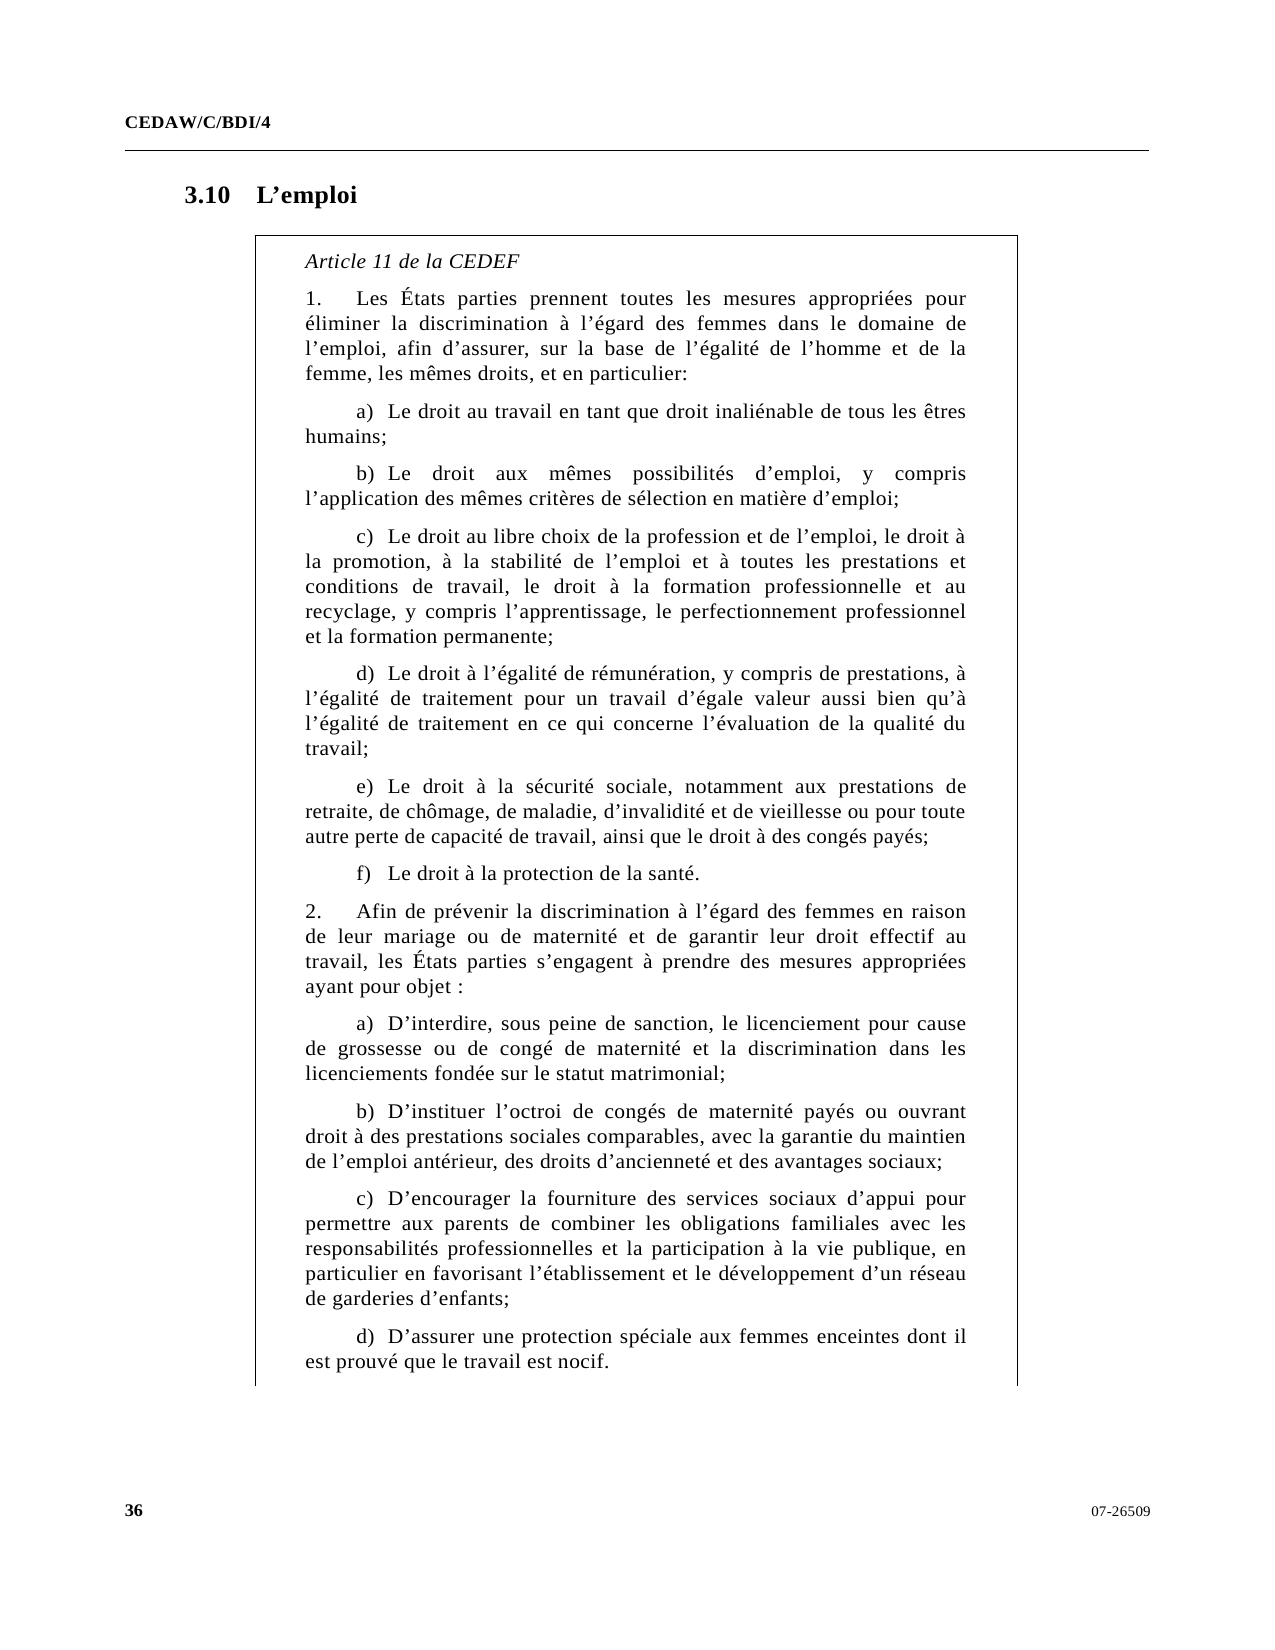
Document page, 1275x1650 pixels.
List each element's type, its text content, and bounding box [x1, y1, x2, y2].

text 3.10 L’emploi [124, 181, 1019, 209]
table_cell 1. Les États parties prennent toutes les mesures appropriées pour éliminer la discrimination à l’égard des femmes dans le domaine de l’emploi, afin d’assurer, sur la base de l’égalité de l’homme et de la femme, les mêmes droits, et en particulier: a) Le droit au travail en tant que droit inaliénable de tous les êtres humains; b) Le droit aux mêmes possibilités d’emploi, y compris l’application des mêmes critères de sélection en matière d’emploi; c) Le droit au libre choix de la profession et de l’emploi, le droit à la promotion, à la stabilité de l’emploi et à toutes les prestations et conditions de travail, le droit à la formation professionnelle et au recyclage, y compris l’apprentissage, le perfectionnement professionnel et la formation permanente; d) Le droit à l’égalité de rémunération, y compris de prestations, à l’égalité de traitement pour un travail d’égale valeur aussi bien qu’à l’égalité de traitement en ce qui concerne l’évaluation de la qualité du travail; e) Le droit à la sécurité sociale, notamment aux prestations de retraite, de chômage, de maladie, d’invalidité et de vieillesse ou pour toute autre perte de capacité de travail, ainsi que le droit à des congés payés; f) Le droit à la protection de la santé. [256, 286, 1017, 898]
table_cell 2. Afin de prévenir la discrimination à l’égard des femmes en raison de leur mariage ou de maternité et de garantir leur droit effectif au travail, les États parties s’engagent à prendre des mesures appropriées ayant pour objet : a) D’interdire, sous peine de sanction, le licenciement pour cause de grossesse ou de congé de maternité et la discrimination dans les licenciements fondée sur le statut matrimonial; b) D’instituer l’octroi de congés de maternité payés ou ouvrant droit à des prestations sociales comparables, avec la garantie du maintien de l’emploi antérieur, des droits d’ancienneté et des avantages sociaux; c) D’encourager la fourniture des services sociaux d’appui pour permettre aux parents de combiner les obligations familiales avec les responsabilités professionnelles et la participation à la vie publique, en particulier en favorisant l’établissement et le développement d’un réseau de garderies d’enfants; d) D’assurer une protection spéciale aux femmes enceintes dont il est prouvé que le travail est nocif. [256, 898, 1017, 1386]
table_header Article 11 de la CEDEF [256, 236, 1017, 286]
